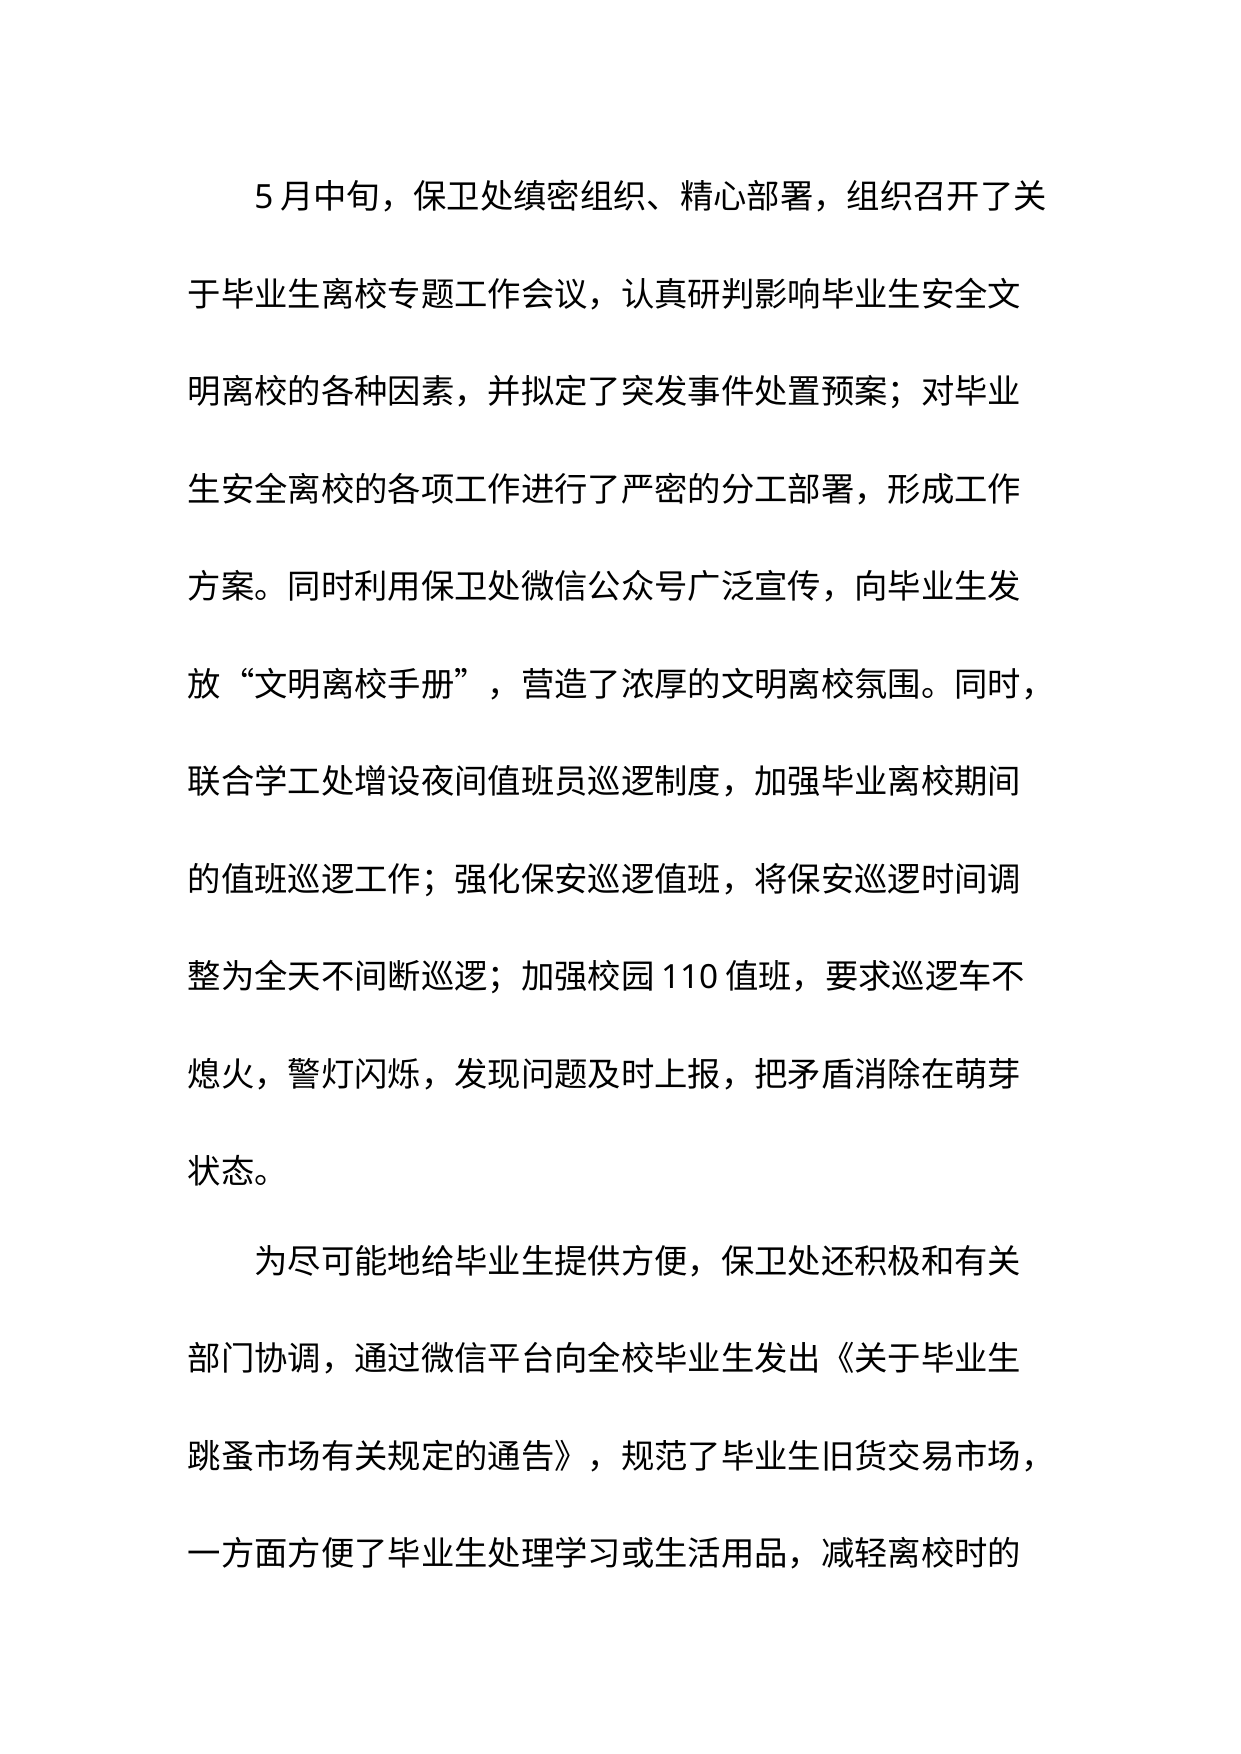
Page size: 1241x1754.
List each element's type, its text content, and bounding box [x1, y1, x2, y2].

text 5月中旬，保卫处缜密组织、精心部署，组织召开了关于毕业生离校专题工作会议，认真研判影响毕业生安全文明离校的各种因素，并拟定了突发事件处置预案；对毕业生安全离校的各项工作进行了严密的分工部署，形成工作方案。同时利用保卫处微信公众号广泛宣传，向毕业生发放“文明离校手册”，营造了浓厚的文明离校氛围。同时，联合学工处增设夜间值班员巡逻制度，加强毕业离校期间的值班巡逻工作；强化保安巡逻值班，将保安巡逻时间调整为全天不间断巡逻；加强校园110值班，要求巡逻车不熄火，警灯闪烁，发现问题及时上报，把矛盾消除在萌芽状态。 [187, 162, 1053, 1202]
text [187, 1226, 1053, 1583]
